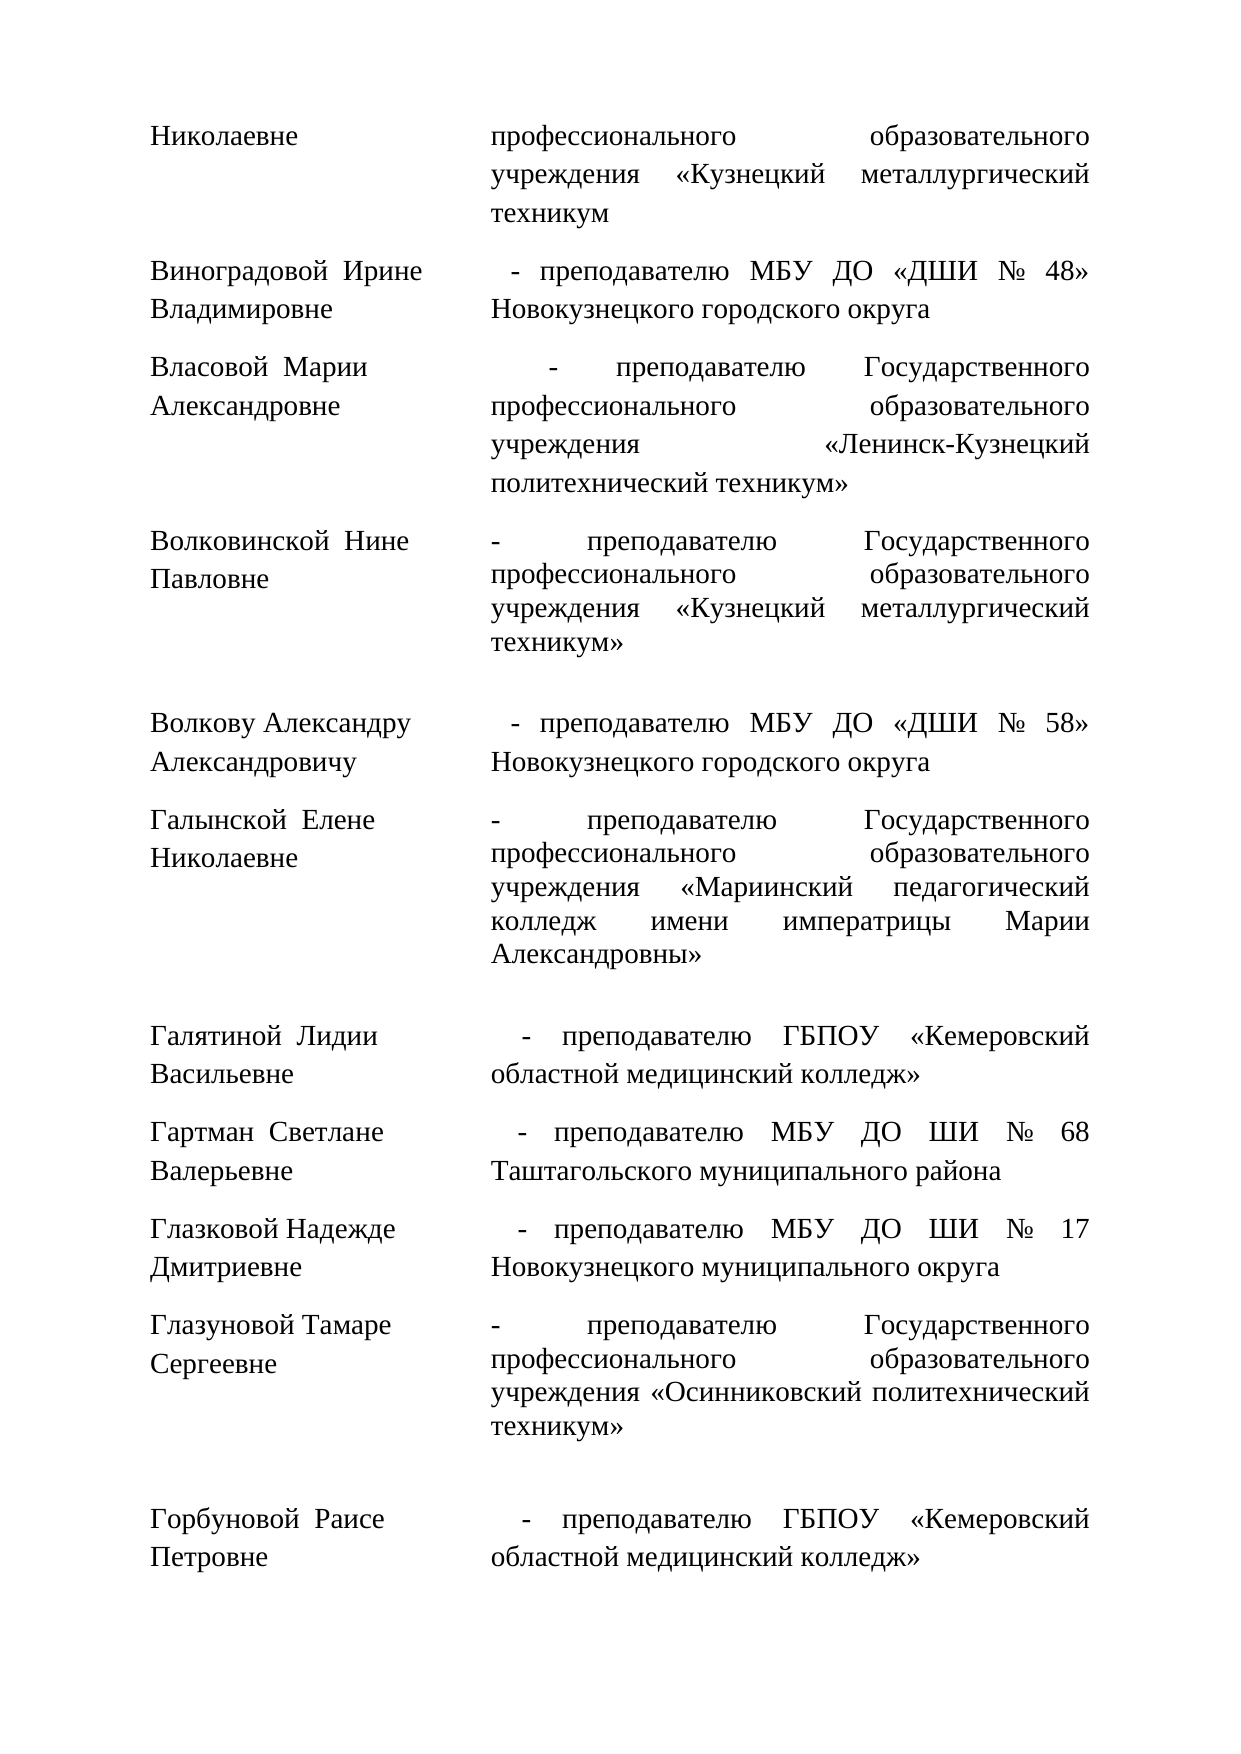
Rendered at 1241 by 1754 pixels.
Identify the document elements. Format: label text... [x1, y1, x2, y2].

table_cell - преподавателю ГБПОУ «Кемеровский областной медицинский колледж» [490, 1018, 1091, 1114]
table_cell - преподавателю Государственного профессионального образовательного учреждения «Осинниковский политехнический техникум» [490, 1308, 1091, 1501]
table_cell Волкову Александру Александровичу [149, 706, 489, 802]
table_cell Волковинской Нине Павловне [149, 523, 489, 706]
table_cell - преподавателю МБУ ДО ШИ № 17 Новокузнецкого муниципального округа [490, 1211, 1091, 1307]
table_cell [149, 118, 489, 253]
table_cell - преподавателю Государственного профессионального образовательного учреждения «Ленинск-Кузнецкий политехнический техникум» [490, 350, 1091, 523]
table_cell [490, 118, 1091, 253]
table_cell Гартман Светлане Валерьевне [149, 1115, 489, 1211]
table_cell - преподавателю Государственного профессионального образовательного учреждения «Кузнецкий металлургический техникум» [490, 523, 1091, 706]
table_cell - преподавателю МБУ ДО ШИ № 68 Таштагольского муниципального района [490, 1115, 1091, 1211]
table_cell Горбуновой Раисе Петровне [149, 1501, 489, 1597]
table_cell - преподавателю МБУ ДО «ДШИ № 58» Новокузнецкого городского округа [490, 706, 1091, 802]
table_cell - преподавателю Государственного профессионального образовательного учреждения «Мариинский педагогический колледж имени императрицы Марии Александровны» [490, 802, 1091, 1018]
table_cell Виноградовой Ирине Владимировне [149, 253, 489, 349]
table_cell - преподавателю МБУ ДО «ДШИ № 48» Новокузнецкого городского округа [490, 253, 1091, 349]
table_cell Глазковой Надежде Дмитриевне [149, 1211, 489, 1307]
table_cell Галятиной Лидии Васильевне [149, 1018, 489, 1114]
table_cell Власовой Марии Александровне [149, 350, 489, 523]
table_cell Галынской Елене Николаевне [149, 802, 489, 1018]
table_cell Глазуновой Тамаре Сергеевне [149, 1308, 489, 1501]
table_cell - преподавателю ГБПОУ «Кемеровский областной медицинский колледж» [490, 1501, 1091, 1597]
